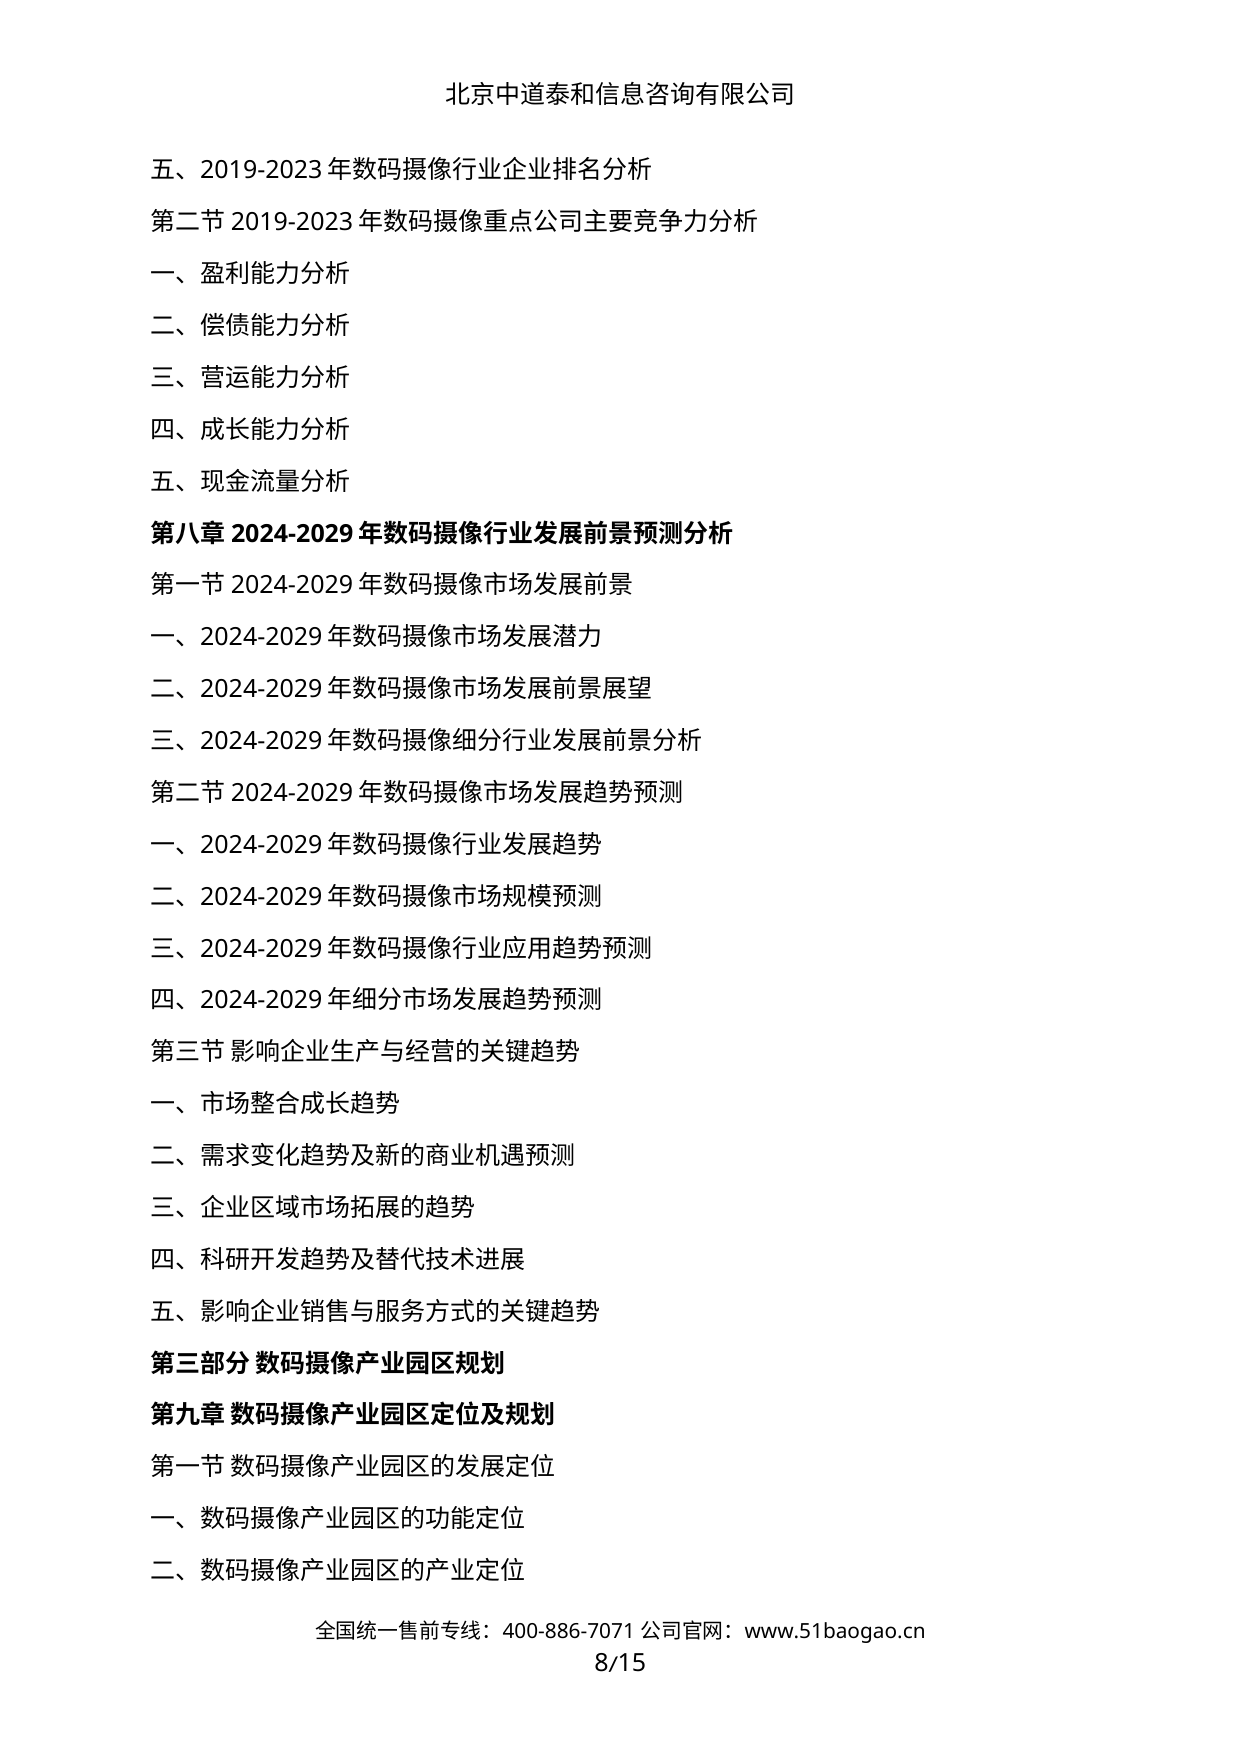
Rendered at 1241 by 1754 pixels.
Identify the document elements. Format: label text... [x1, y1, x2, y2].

text 四、科研开发趋势及替代技术进展 [150, 1239, 1090, 1276]
text 一、市场整合成长趋势 [150, 1084, 1090, 1120]
text 第二节 2019-2023年数码摄像重点公司主要竞争力分析 [150, 202, 1090, 238]
text 四、成长能力分析 [150, 409, 1090, 446]
text 二、数码摄像产业园区的产业定位 [150, 1551, 1090, 1587]
text 第八章 2024-2029年数码摄像行业发展前景预测分析 [150, 513, 1090, 549]
text 三、2024-2029年数码摄像行业应用趋势预测 [150, 928, 1090, 964]
text 三、企业区域市场拓展的趋势 [150, 1187, 1090, 1224]
text 第一节 数码摄像产业园区的发展定位 [150, 1447, 1090, 1483]
text 二、需求变化趋势及新的商业机遇预测 [150, 1136, 1090, 1172]
text 一、2024-2029年数码摄像市场发展潜力 [150, 617, 1090, 653]
text 一、2024-2029年数码摄像行业发展趋势 [150, 824, 1090, 861]
text 二、2024-2029年数码摄像市场发展前景展望 [150, 669, 1090, 705]
text 二、2024-2029年数码摄像市场规模预测 [150, 876, 1090, 912]
text 五、2019-2023年数码摄像行业企业排名分析 [150, 150, 1090, 186]
text 一、数码摄像产业园区的功能定位 [150, 1499, 1090, 1535]
text 三、2024-2029年数码摄像细分行业发展前景分析 [150, 721, 1090, 757]
text 第三部分 数码摄像产业园区规划 [150, 1343, 1090, 1379]
text 第九章 数码摄像产业园区定位及规划 [150, 1395, 1090, 1431]
text 二、偿债能力分析 [150, 306, 1090, 342]
text 四、2024-2029年细分市场发展趋势预测 [150, 980, 1090, 1016]
text 五、影响企业销售与服务方式的关键趋势 [150, 1291, 1090, 1327]
text 第一节 2024-2029年数码摄像市场发展前景 [150, 565, 1090, 601]
text 一、盈利能力分析 [150, 254, 1090, 290]
text 第三节 影响企业生产与经营的关键趋势 [150, 1032, 1090, 1068]
text 第二节 2024-2029年数码摄像市场发展趋势预测 [150, 772, 1090, 809]
text 三、营运能力分析 [150, 357, 1090, 394]
text 五、现金流量分析 [150, 461, 1090, 497]
